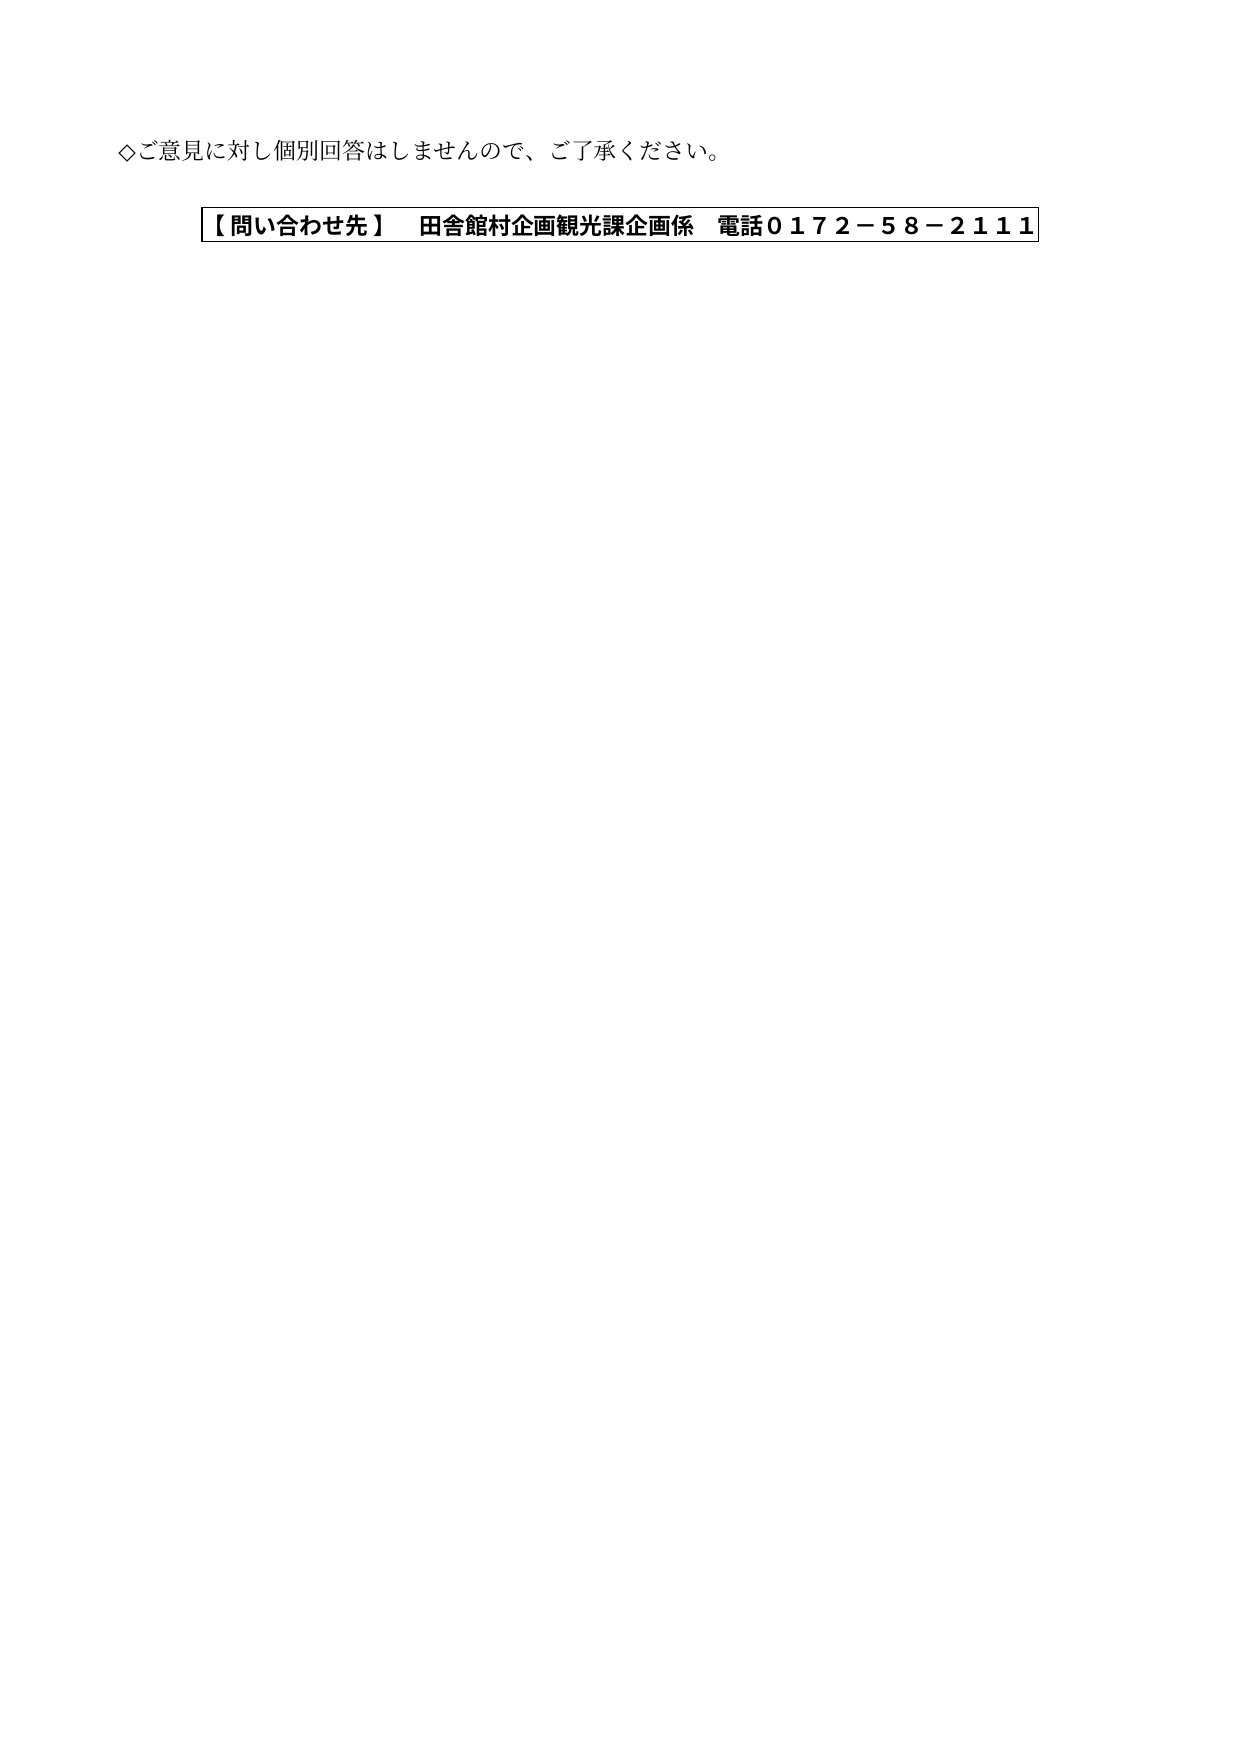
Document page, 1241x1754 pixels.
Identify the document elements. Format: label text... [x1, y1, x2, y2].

text ◇ご意見に対し個別回答はしませんので、ご了承ください。 [118, 131, 1122, 168]
text 【 問い合わせ先 】 田舎館村企画観光課企画係 電話０１７２－５８－２１１１ [202, 206, 1122, 243]
text 【 問い合わせ先 】 田舎館村企画観光課企画係 電話０１７２－５８－２１１１ [118, 206, 1038, 243]
